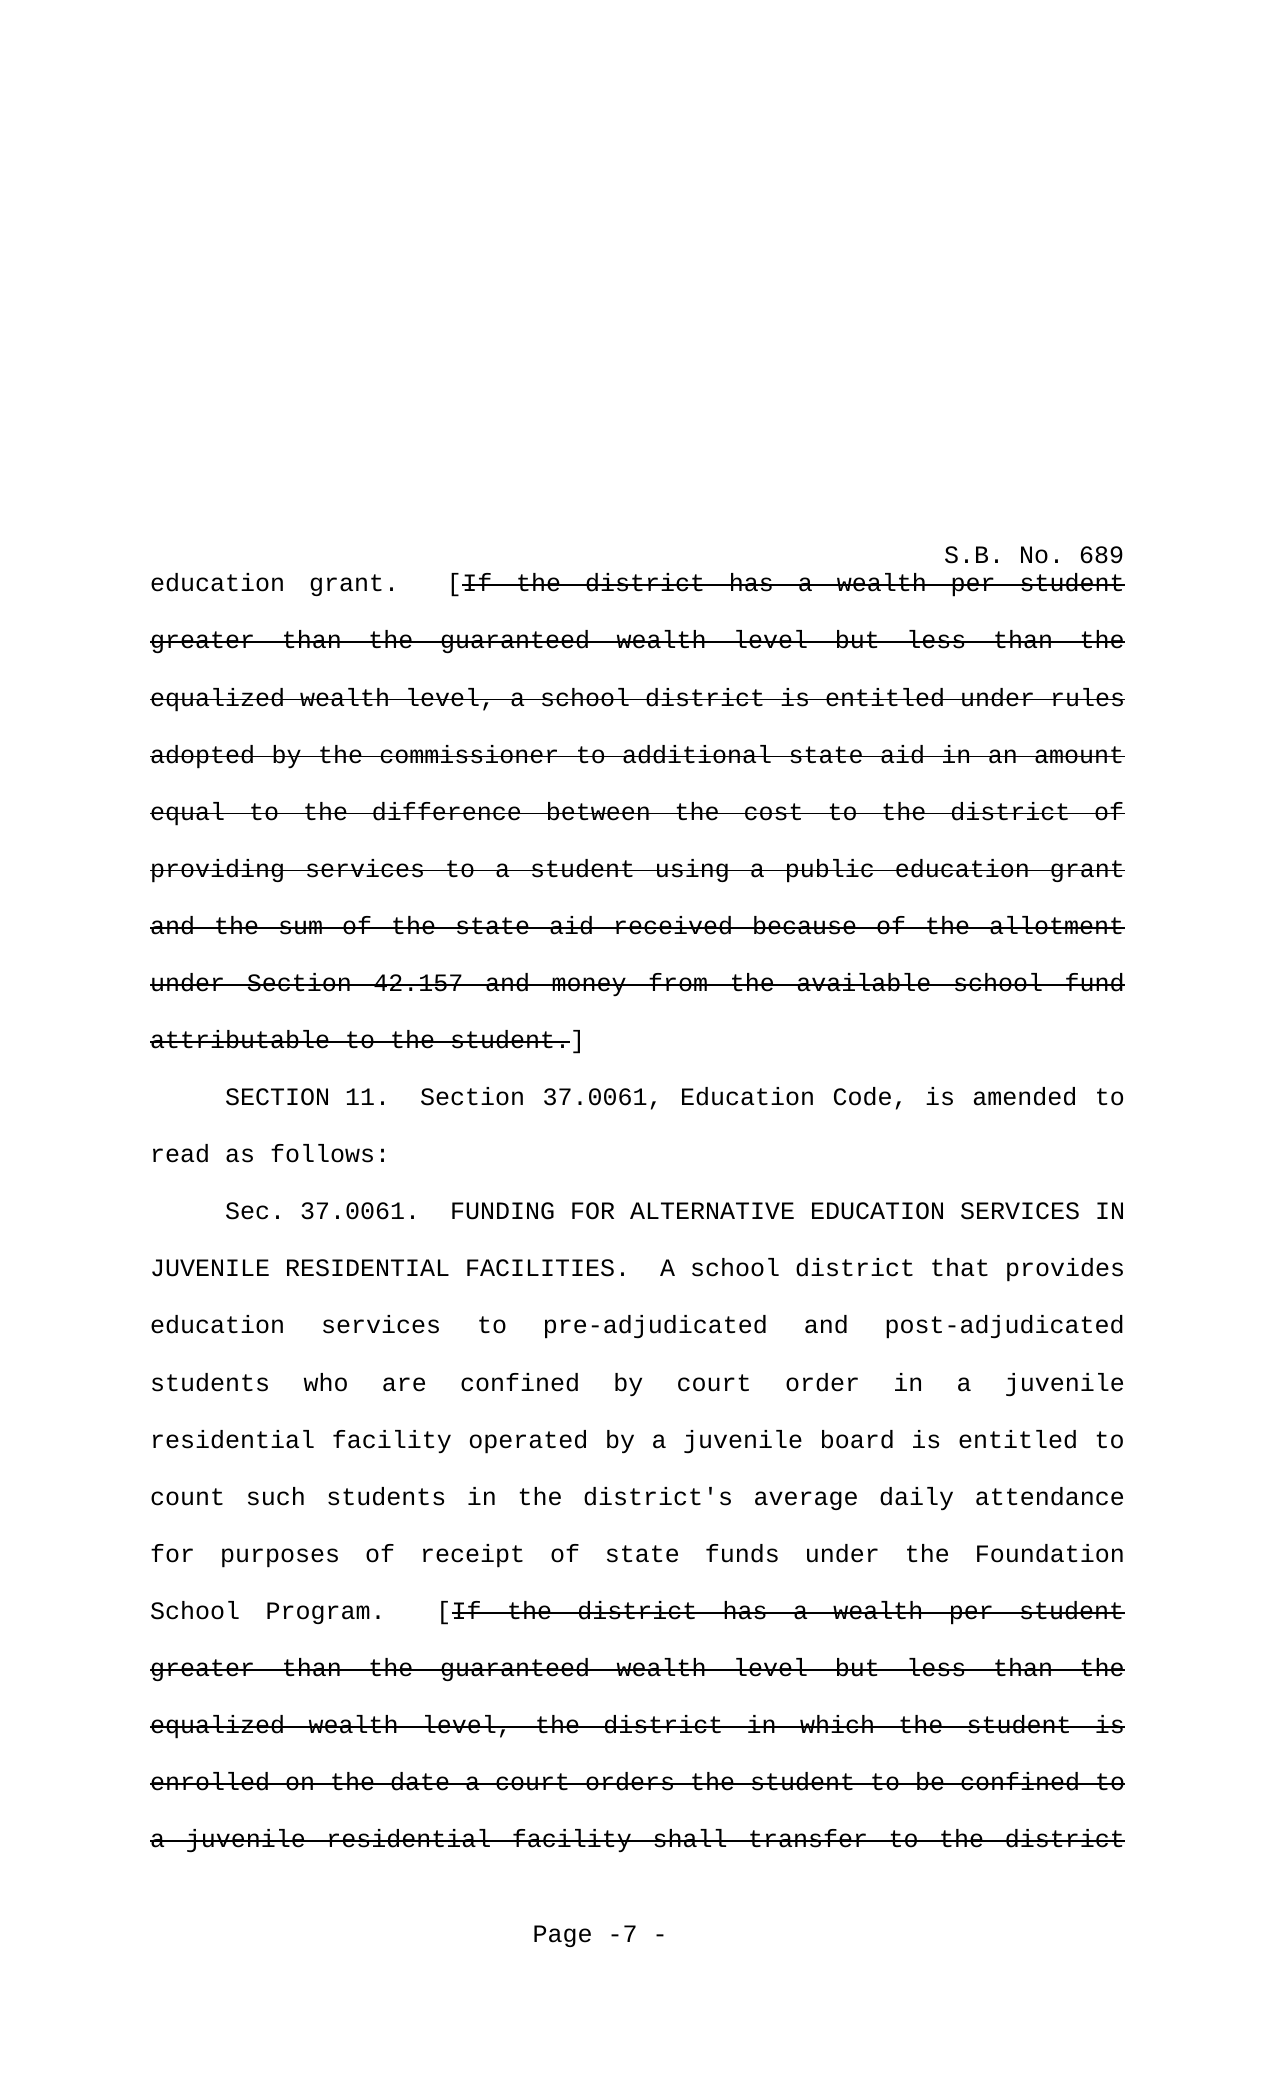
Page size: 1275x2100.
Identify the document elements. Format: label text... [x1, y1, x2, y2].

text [150, 1785, 1125, 1840]
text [150, 571, 1125, 641]
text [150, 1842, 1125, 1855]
text SECTION 11. Section 37.0061, Education Code, is amended to read as follows: [150, 1084, 1125, 1170]
